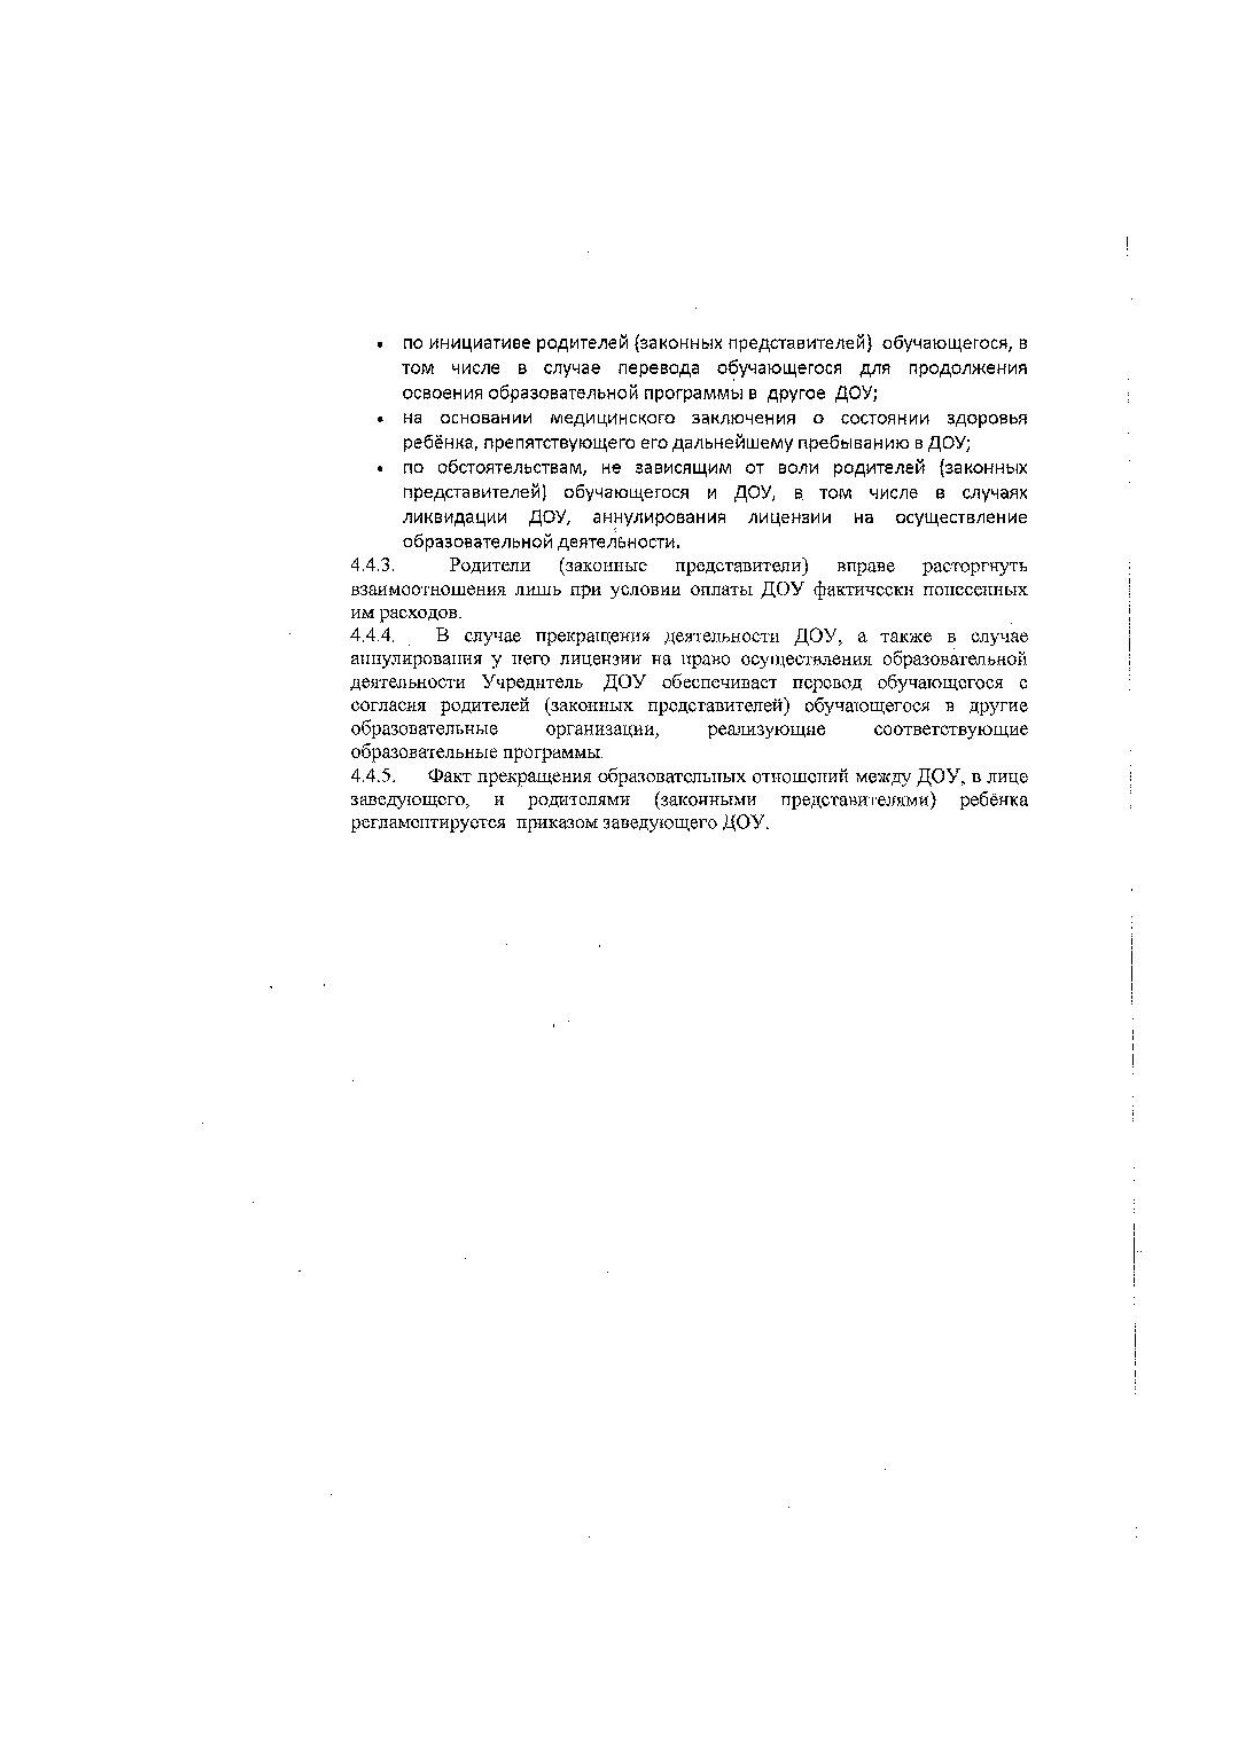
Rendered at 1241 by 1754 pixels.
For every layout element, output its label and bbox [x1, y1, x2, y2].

picture [177, 224, 1152, 1564]
